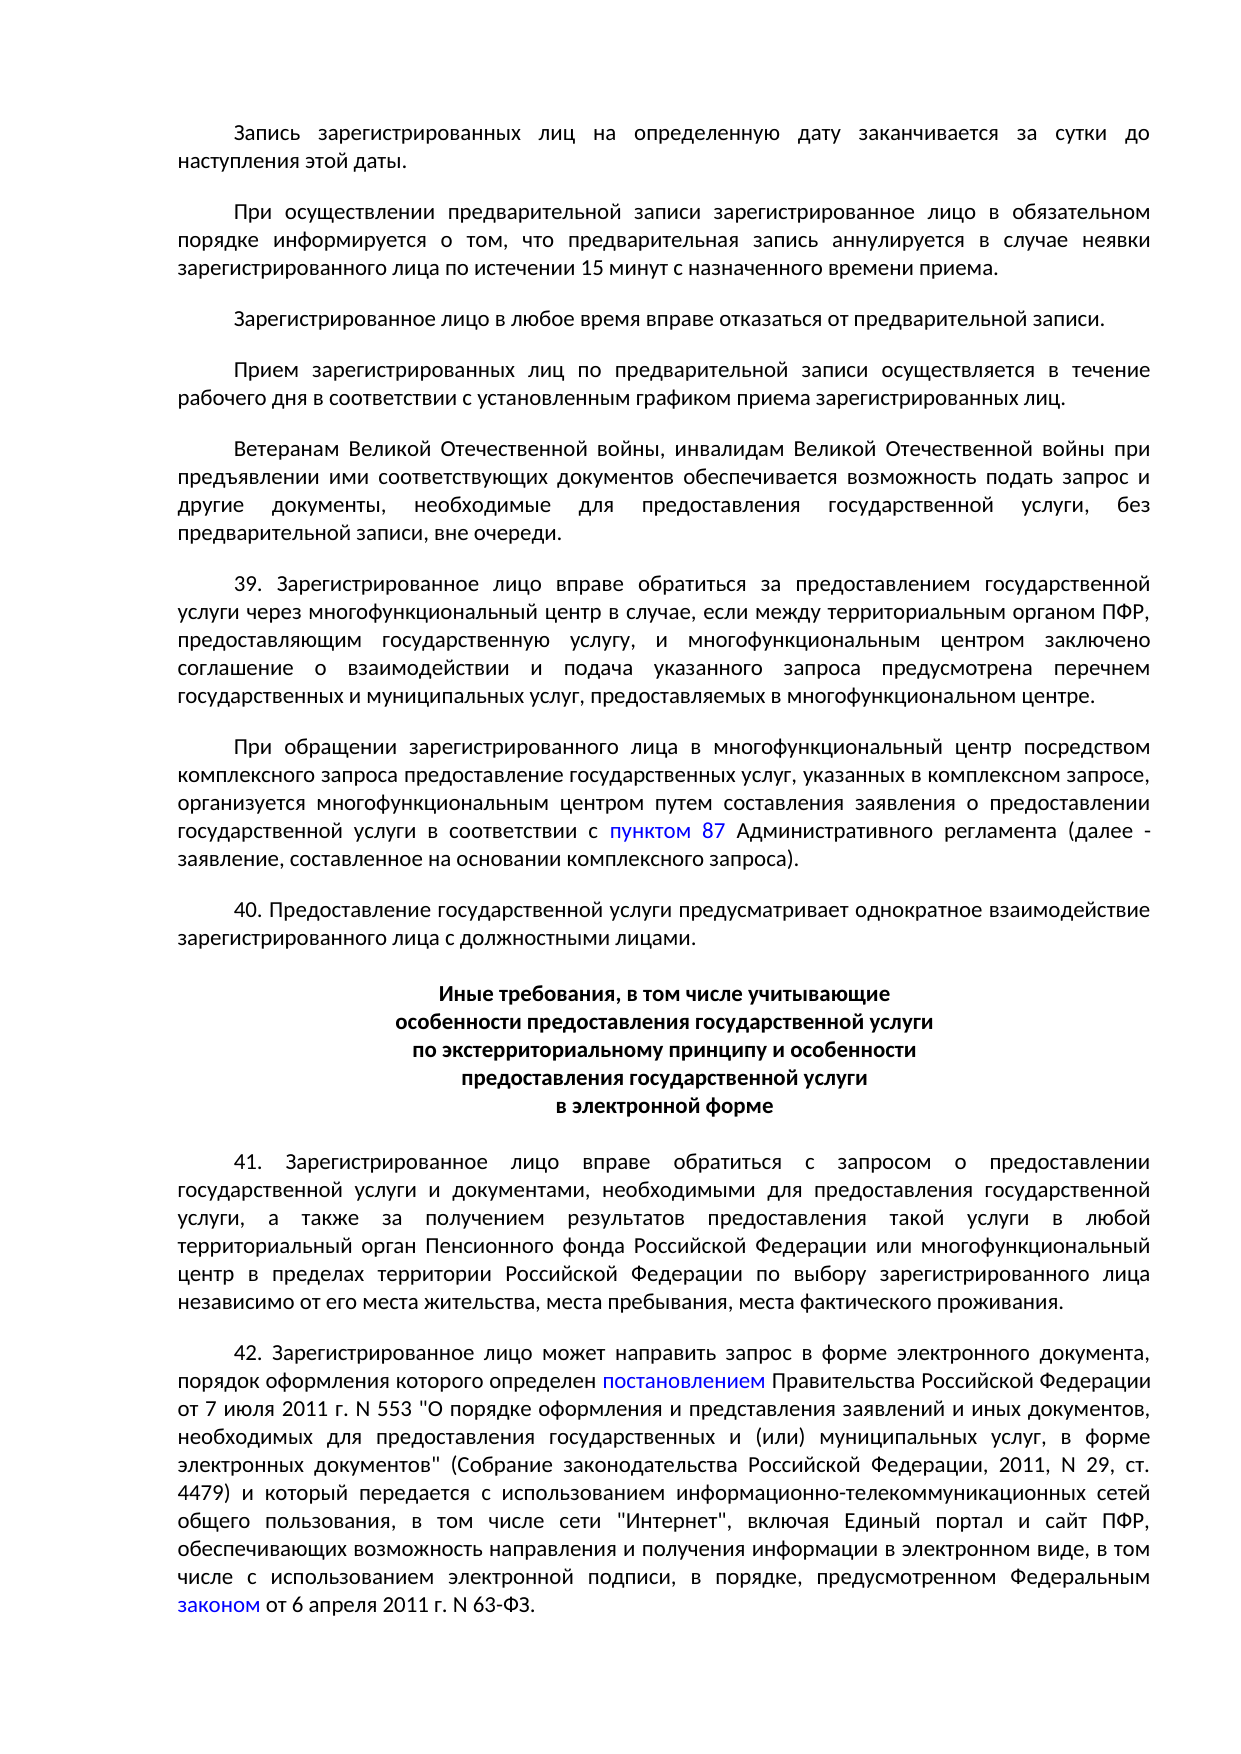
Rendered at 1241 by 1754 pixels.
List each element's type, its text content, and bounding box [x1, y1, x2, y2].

title предоставления государственной услуги [177, 1063, 1152, 1091]
text 40. Предоставление государственной услуги предусматривает однократное взаимодействие зарегистрированного лица с должностными лицами. [177, 895, 1152, 951]
title Иные требования, в том числе учитывающие [177, 979, 1152, 1007]
text 39. Зарегистрированное лицо вправе обратиться за предоставлением государственной услуги через многофункциональный центр в случае, если между территориальным органом ПФР, предоставляющим государственную услугу, и многофункциональным центром заключено соглашение о взаимодействии и подача указанного запроса предусмотрена перечнем государственных и муниципальных услуг, предоставляемых в многофункциональном центре. [177, 569, 1152, 709]
text 42. Зарегистрированное лицо может направить запрос в форме электронного документа, порядок оформления которого определен постановлением Правительства Российской Федерации от 7 июля 2011 г. N 553 "О порядке оформления и представления заявлений и иных документов, необходимых для предоставления государственных и (или) муниципальных услуг, в форме электронных документов" (Собрание законодательства Российской Федерации, 2011, N 29, ст. 4479) и который передается с использованием информационно-телекоммуникационных сетей общего пользования, в том числе сети "Интернет", включая Единый портал и сайт ПФР, обеспечивающих возможность направления и получения информации в электронном виде, в том числе с использованием электронной подписи, в порядке, предусмотренном Федеральным законом от 6 апреля 2011 г. N 63-ФЗ. [177, 1338, 1152, 1618]
title по экстерриториальному принципу и особенности [177, 1035, 1152, 1063]
text При осуществлении предварительной записи зарегистрированное лицо в обязательном порядке информируется о том, что предварительная запись аннулируется в случае неявки зарегистрированного лица по истечении 15 минут с назначенного времени приема. [177, 197, 1152, 281]
text Запись зарегистрированных лиц на определенную дату заканчивается за сутки до наступления этой даты. [177, 118, 1152, 174]
text Прием зарегистрированных лиц по предварительной записи осуществляется в течение рабочего дня в соответствии с установленным графиком приема зарегистрированных лиц. [177, 355, 1152, 411]
text Зарегистрированное лицо в любое время вправе отказаться от предварительной записи. [177, 304, 1152, 332]
title особенности предоставления государственной услуги [177, 1007, 1152, 1035]
title в электронной форме [177, 1091, 1152, 1119]
text Ветеранам Великой Отечественной войны, инвалидам Великой Отечественной войны при предъявлении ими соответствующих документов обеспечивается возможность подать запрос и другие документы, необходимые для предоставления государственной услуги, без предварительной записи, вне очереди. [177, 434, 1152, 546]
text При обращении зарегистрированного лица в многофункциональный центр посредством комплексного запроса предоставление государственных услуг, указанных в комплексном запросе, организуется многофункциональным центром путем составления заявления о предоставлении государственной услуги в соответствии с пунктом 87 Административного регламента (далее - заявление, составленное на основании комплексного запроса). [177, 732, 1152, 872]
text 41. Зарегистрированное лицо вправе обратиться с запросом о предоставлении государственной услуги и документами, необходимыми для предоставления государственной услуги, а также за получением результатов предоставления такой услуги в любой территориальный орган Пенсионного фонда Российской Федерации или многофункциональный центр в пределах территории Российской Федерации по выбору зарегистрированного лица независимо от его места жительства, места пребывания, места фактического проживания. [177, 1147, 1152, 1315]
